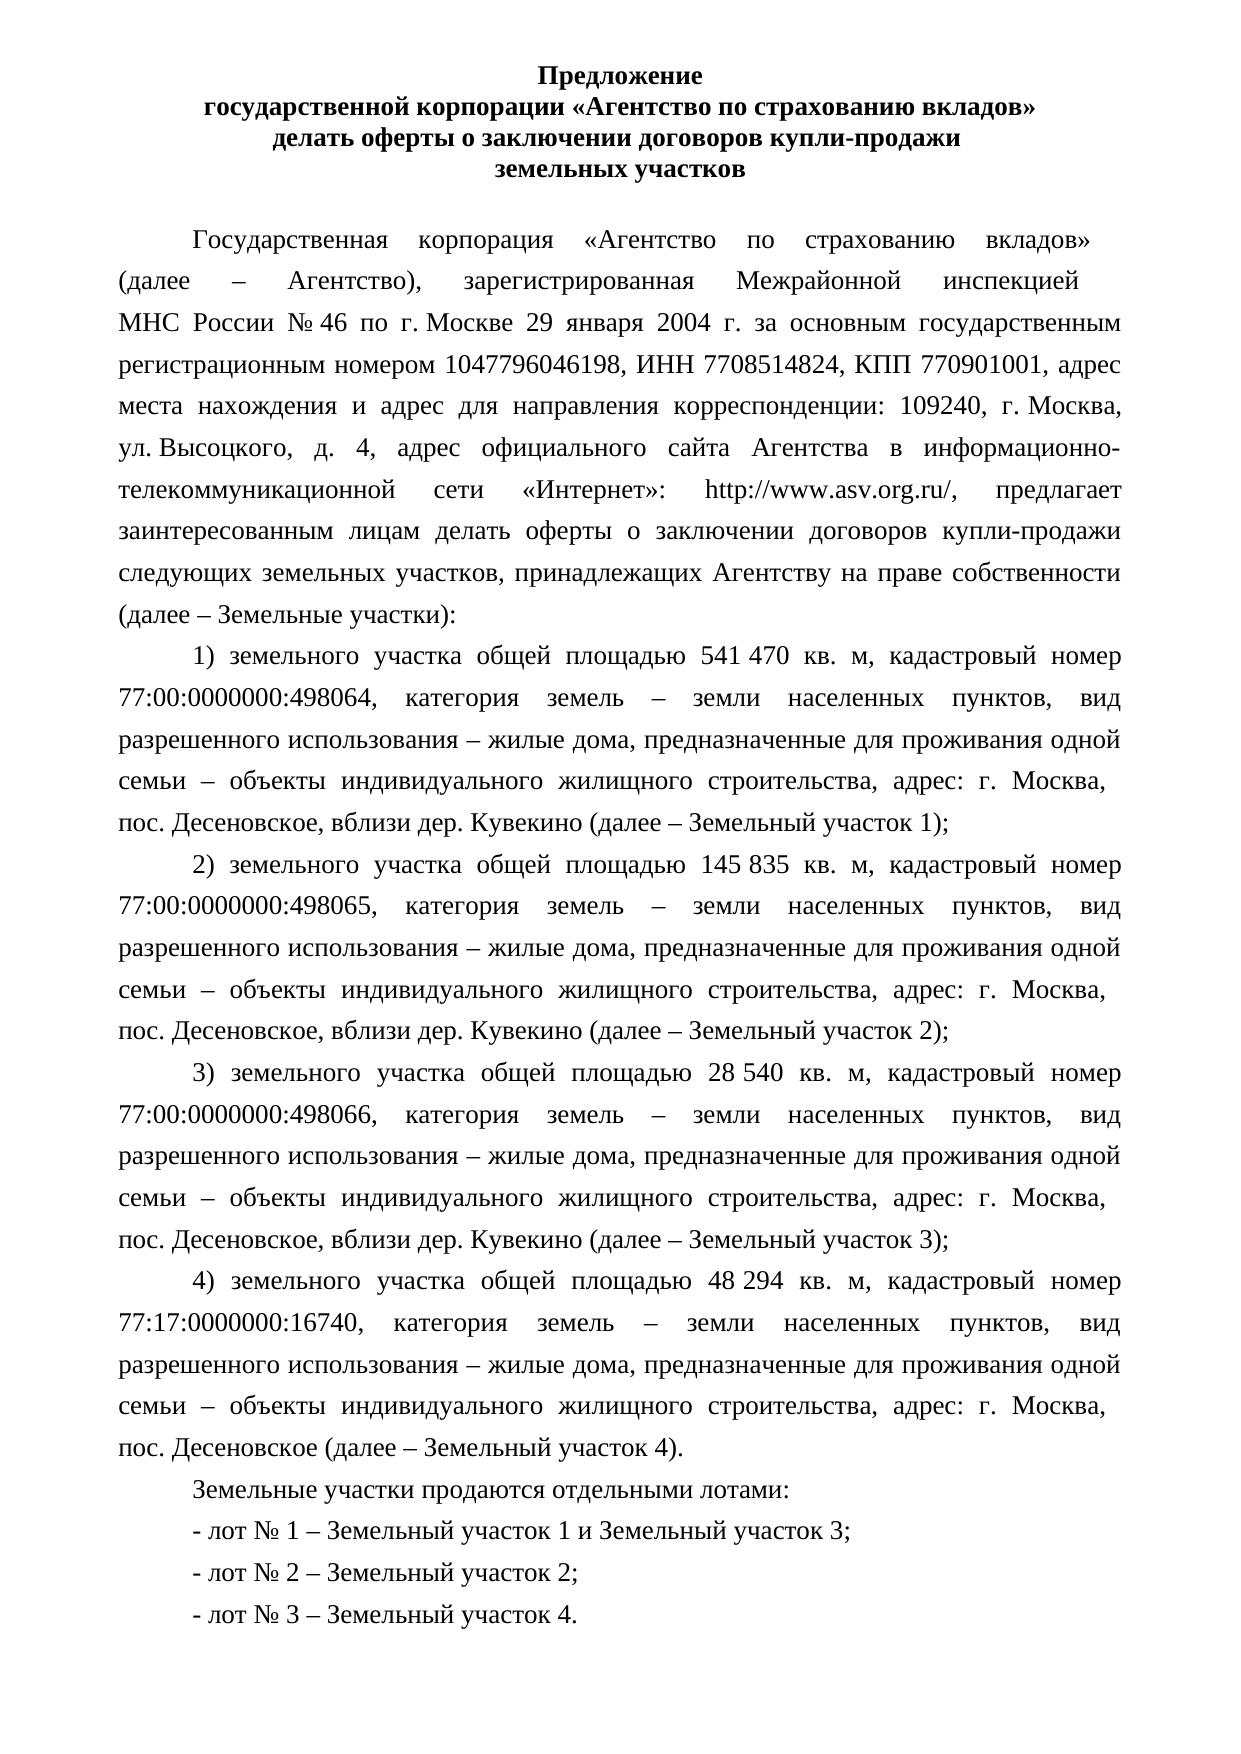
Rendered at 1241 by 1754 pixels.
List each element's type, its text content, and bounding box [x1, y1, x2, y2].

text - лот № 1 – Земельный участок 1 и Земельный участок 3; [118, 1506, 1122, 1548]
text Земельные участки продаются отдельными лотами: [118, 1465, 1122, 1506]
text Государственная корпорация «Агентство по страхованию вкладов» (далее – Агентство), зарегистрированная Межрайонной инспекцией МНС России № 46 по г. Москве 29 января 2004 г. за основным государственным регистрационным номером 1047796046198, ИНН 7708514824, КПП 770901001, адрес места нахождения и адрес для направления корреспонденции: 109240, г. Москва, ул. Высоцкого, д. 4, адрес официального сайта Агентства в информационно-телекоммуникационной сети «Интернет»: http://www.asv.org.ru/, предлагает заинтересованным лицам делать оферты о заключении договоров купли-продажи следующих земельных участков, принадлежащих Агентству на праве собственности (далее – Земельные участки): [118, 215, 1122, 631]
text 1) земельного участка общей площадью 541 470 кв. м, кадастровый номер 77:00:0000000:498064, категория земель – земли населенных пунктов, вид разрешенного использования – жилые дома, предназначенные для проживания одной семьи – объекты индивидуального жилищного строительства, адрес: г. Москва, пос. Десеновское, вблизи дер. Кувекино (далее – Земельный участок 1); [118, 631, 1122, 840]
text Предложение [118, 59, 1122, 90]
text делать оферты о заключении договоров купли-продажи земельных участков [118, 121, 1122, 184]
text - лот № 2 – Земельный участок 2; [118, 1548, 1122, 1590]
text - лот № 3 – Земельный участок 4. [118, 1590, 1122, 1631]
text 2) земельного участка общей площадью 145 835 кв. м, кадастровый номер 77:00:0000000:498065, категория земель – земли населенных пунктов, вид разрешенного использования – жилые дома, предназначенные для проживания одной семьи – объекты индивидуального жилищного строительства, адрес: г. Москва, пос. Десеновское, вблизи дер. Кувекино (далее – Земельный участок 2); [118, 840, 1122, 1048]
text 3) земельного участка общей площадью 28 540 кв. м, кадастровый номер 77:00:0000000:498066, категория земель – земли населенных пунктов, вид разрешенного использования – жилые дома, предназначенные для проживания одной семьи – объекты индивидуального жилищного строительства, адрес: г. Москва, пос. Десеновское, вблизи дер. Кувекино (далее – Земельный участок 3); [118, 1048, 1122, 1256]
text государственной корпорации «Агентство по страхованию вкладов» [118, 90, 1122, 121]
text 4) земельного участка общей площадью 48 294 кв. м, кадастровый номер 77:17:0000000:16740, категория земель – земли населенных пунктов, вид разрешенного использования – жилые дома, предназначенные для проживания одной семьи – объекты индивидуального жилищного строительства, адрес: г. Москва, пос. Десеновское (далее – Земельный участок 4). [118, 1256, 1122, 1465]
